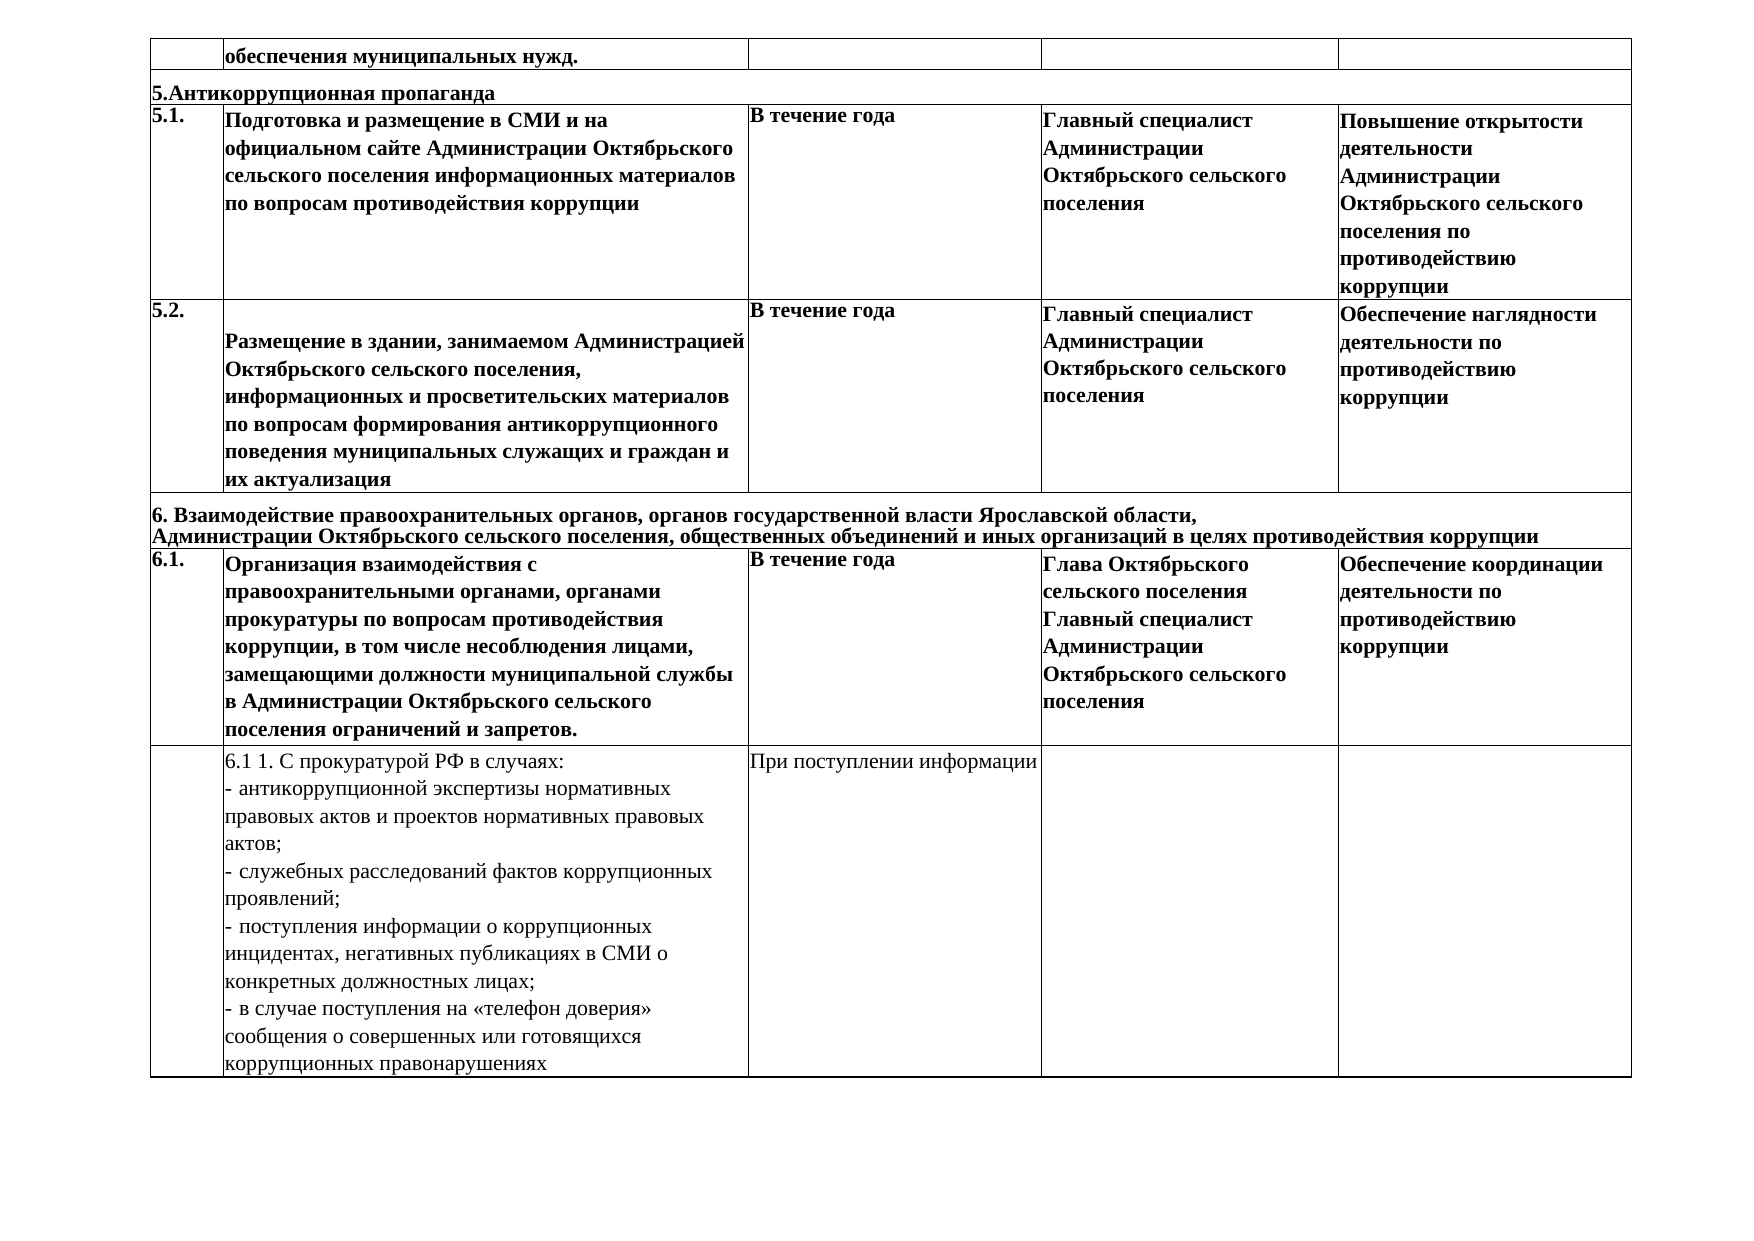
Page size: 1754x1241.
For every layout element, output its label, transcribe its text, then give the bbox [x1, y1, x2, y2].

table_cell Подготовка и размещение в СМИ и на официальном сайте Администрации Октябрьского сельского поселения информационных материалов по вопросам противодействия коррупции [224, 105, 748, 299]
table_cell 6. Взаимодействие правоохранительных органов, органов государственной власти Ярославской области, Администрации Октябрьского сельского поселения, общественных объединений и иных организаций в целях противодействия коррупции [151, 493, 1631, 548]
table_cell [151, 746, 223, 1076]
table_cell [1339, 746, 1631, 1076]
table_cell В течение года [749, 300, 1041, 492]
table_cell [224, 39, 748, 69]
table_cell Размещение в здании, занимаемом Администрацией Октябрьского сельского поселения, информационных и просветительских материалов по вопросам формирования антикоррупционного поведения муниципальных служащих и граждан и их актуализация [224, 300, 748, 492]
table_cell Обеспечение наглядности деятельности по противодействию коррупции [1339, 300, 1631, 492]
table_cell 5.2. [151, 300, 223, 492]
table_cell [1042, 39, 1338, 69]
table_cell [224, 746, 748, 1076]
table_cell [749, 746, 1041, 1076]
table_cell [151, 39, 223, 69]
table_cell В течение года [749, 549, 1041, 745]
table_cell 6.1. [151, 549, 223, 745]
table_cell [1339, 39, 1631, 69]
table_cell Организация взаимодействия с правоохранительными органами, органами прокуратуры по вопросам противодействия коррупции, в том числе несоблюдения лицами, замещающими должности муниципальной службы в Администрации Октябрьского сельского поселения ограничений и запретов. [224, 549, 748, 745]
table_cell Повышение открытости деятельности Администрации Октябрьского сельского поселения по противодействию коррупции [1339, 105, 1631, 299]
table_cell [749, 39, 1041, 69]
table_cell 5.1. [151, 105, 223, 299]
table_cell 5.Антикоррупционная пропаганда [151, 70, 1631, 104]
table_cell Главный специалист Администрации Октябрьского сельского поселения [1042, 300, 1338, 492]
table_cell Главный специалист Администрации Октябрьского сельского поселения [1042, 105, 1338, 299]
table_cell В течение года [749, 105, 1041, 299]
table_cell [1042, 746, 1338, 1076]
table_cell Глава Октябрьского сельского поселения Главный специалист Администрации Октябрьского сельского поселения [1042, 549, 1338, 745]
table_cell Обеспечение координации деятельности по противодействию коррупции [1339, 549, 1631, 745]
